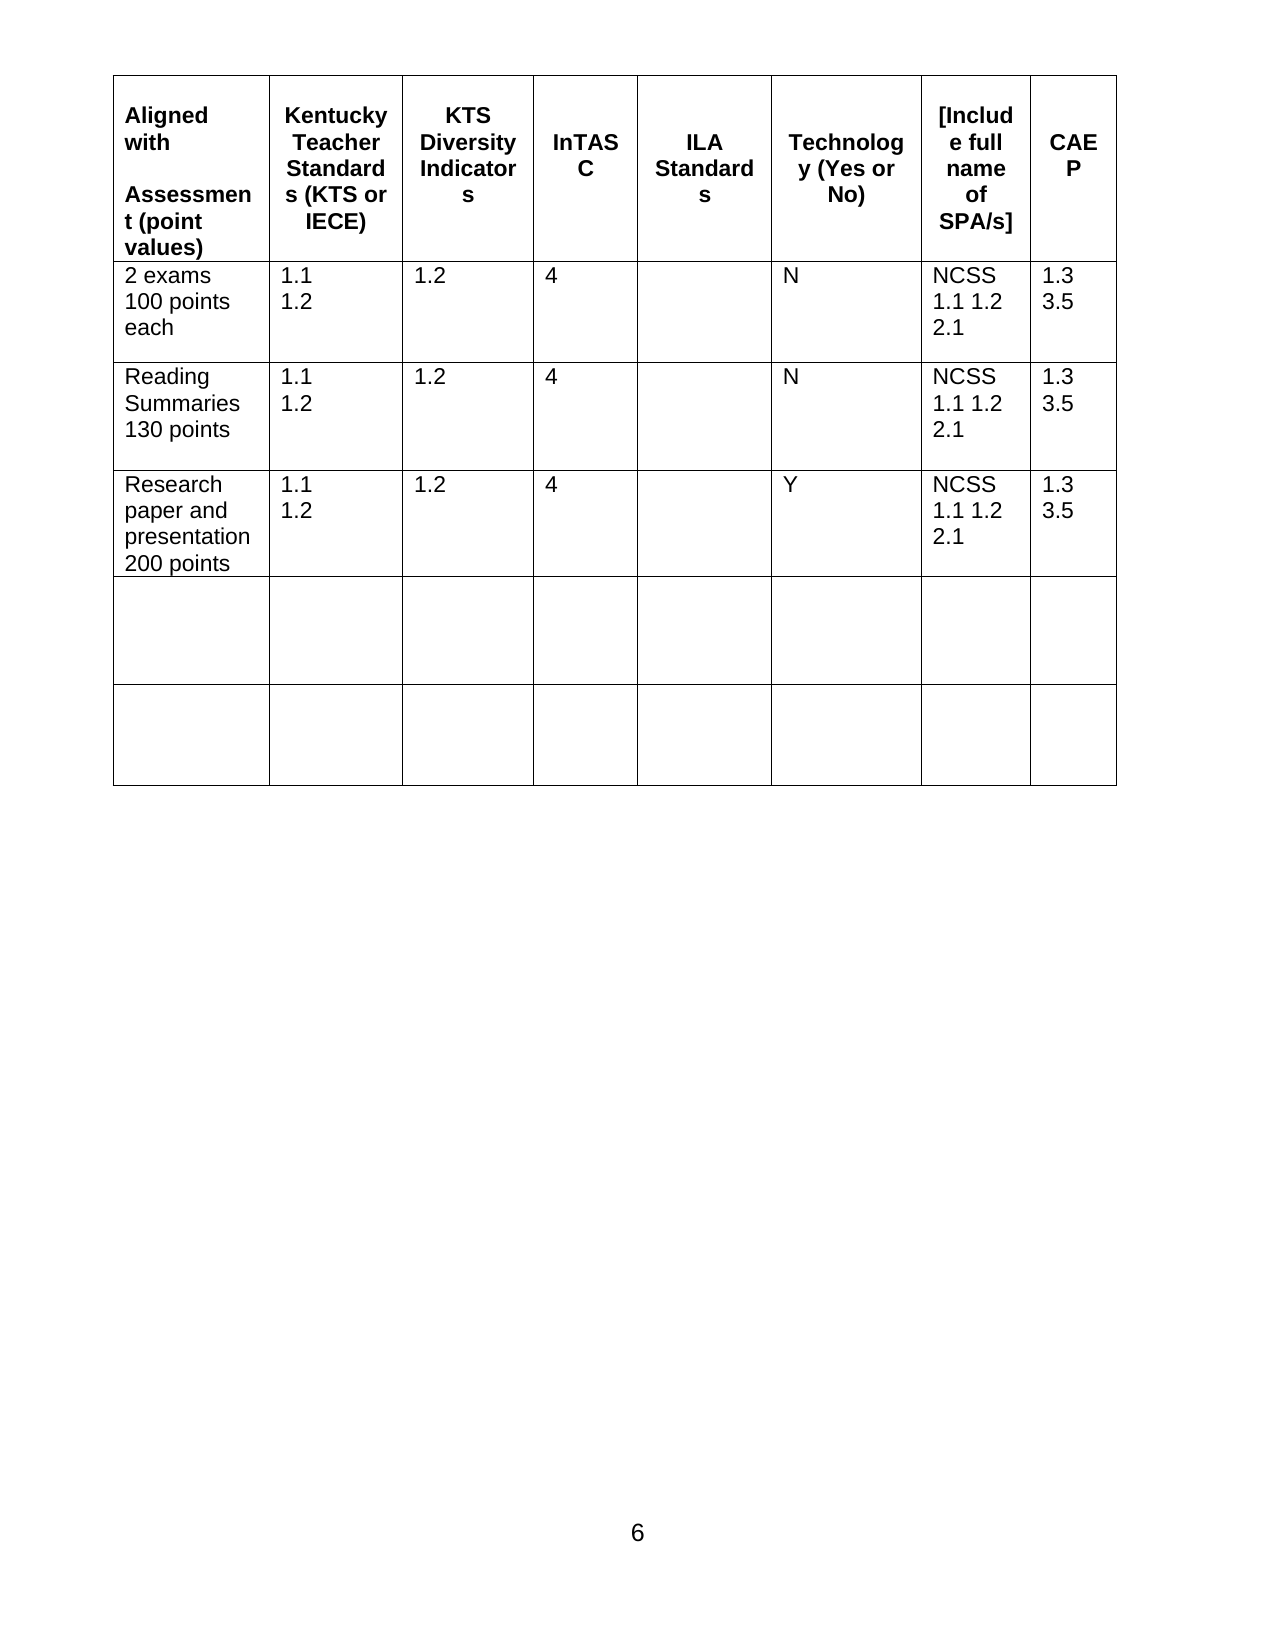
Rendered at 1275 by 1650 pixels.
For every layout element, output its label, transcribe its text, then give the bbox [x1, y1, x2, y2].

table_cell Reading Summaries 130 points [114, 363, 269, 469]
table_cell 1.3 3.5 [1031, 262, 1116, 362]
table_header [Include full name of SPA/s] [922, 76, 1030, 261]
table_cell [534, 577, 637, 683]
table_header ILA Standards [638, 76, 771, 261]
table_cell NCSS 1.1 1.2 2.1 [922, 363, 1030, 469]
table_cell [1031, 685, 1116, 785]
table_cell 1.2 [403, 262, 533, 362]
table_cell [638, 262, 771, 362]
table_cell [922, 577, 1030, 683]
table_cell 1.1 1.2 [270, 363, 402, 469]
table_cell 1.3 3.5 [1031, 363, 1116, 469]
table_header Aligned with Assessment (point values) [114, 76, 269, 261]
table_header Kentucky Teacher Standards (KTS or IECE) [270, 76, 402, 261]
table_header Technology (Yes or No) [772, 76, 921, 261]
table_cell [772, 577, 921, 683]
table_cell [922, 685, 1030, 785]
table_cell [638, 363, 771, 469]
table_cell N [772, 262, 921, 362]
table_cell [403, 577, 533, 683]
table_cell [270, 577, 402, 683]
table_cell 1.2 [403, 363, 533, 469]
table_cell [114, 577, 269, 683]
table_cell [772, 685, 921, 785]
table_cell 4 [534, 363, 637, 469]
table_cell NCSS 1.1 1.2 2.1 [922, 471, 1030, 576]
table_cell Research paper and presentation 200 points [114, 471, 269, 576]
table_cell [638, 577, 771, 683]
table_header KTS Diversity Indicators [403, 76, 533, 261]
table_header InTASC [534, 76, 637, 261]
table_cell [1031, 577, 1116, 683]
table_cell [270, 685, 402, 785]
table_cell 1.1 1.2 [270, 471, 402, 576]
table_cell 2 exams 100 points each [114, 262, 269, 362]
table_cell 1.2 [403, 471, 533, 576]
table_cell 1.3 3.5 [1031, 471, 1116, 576]
table_cell 4 [534, 471, 637, 576]
table_cell N [772, 363, 921, 469]
table_cell [638, 471, 771, 576]
table_cell [114, 685, 269, 785]
table_cell NCSS 1.1 1.2 2.1 [922, 262, 1030, 362]
table_cell [534, 685, 637, 785]
table_cell [403, 685, 533, 785]
table_cell [638, 685, 771, 785]
table_header CAEP [1031, 76, 1116, 261]
table_cell 4 [534, 262, 637, 362]
table_cell Y [772, 471, 921, 576]
table_cell 1.1 1.2 [270, 262, 402, 362]
